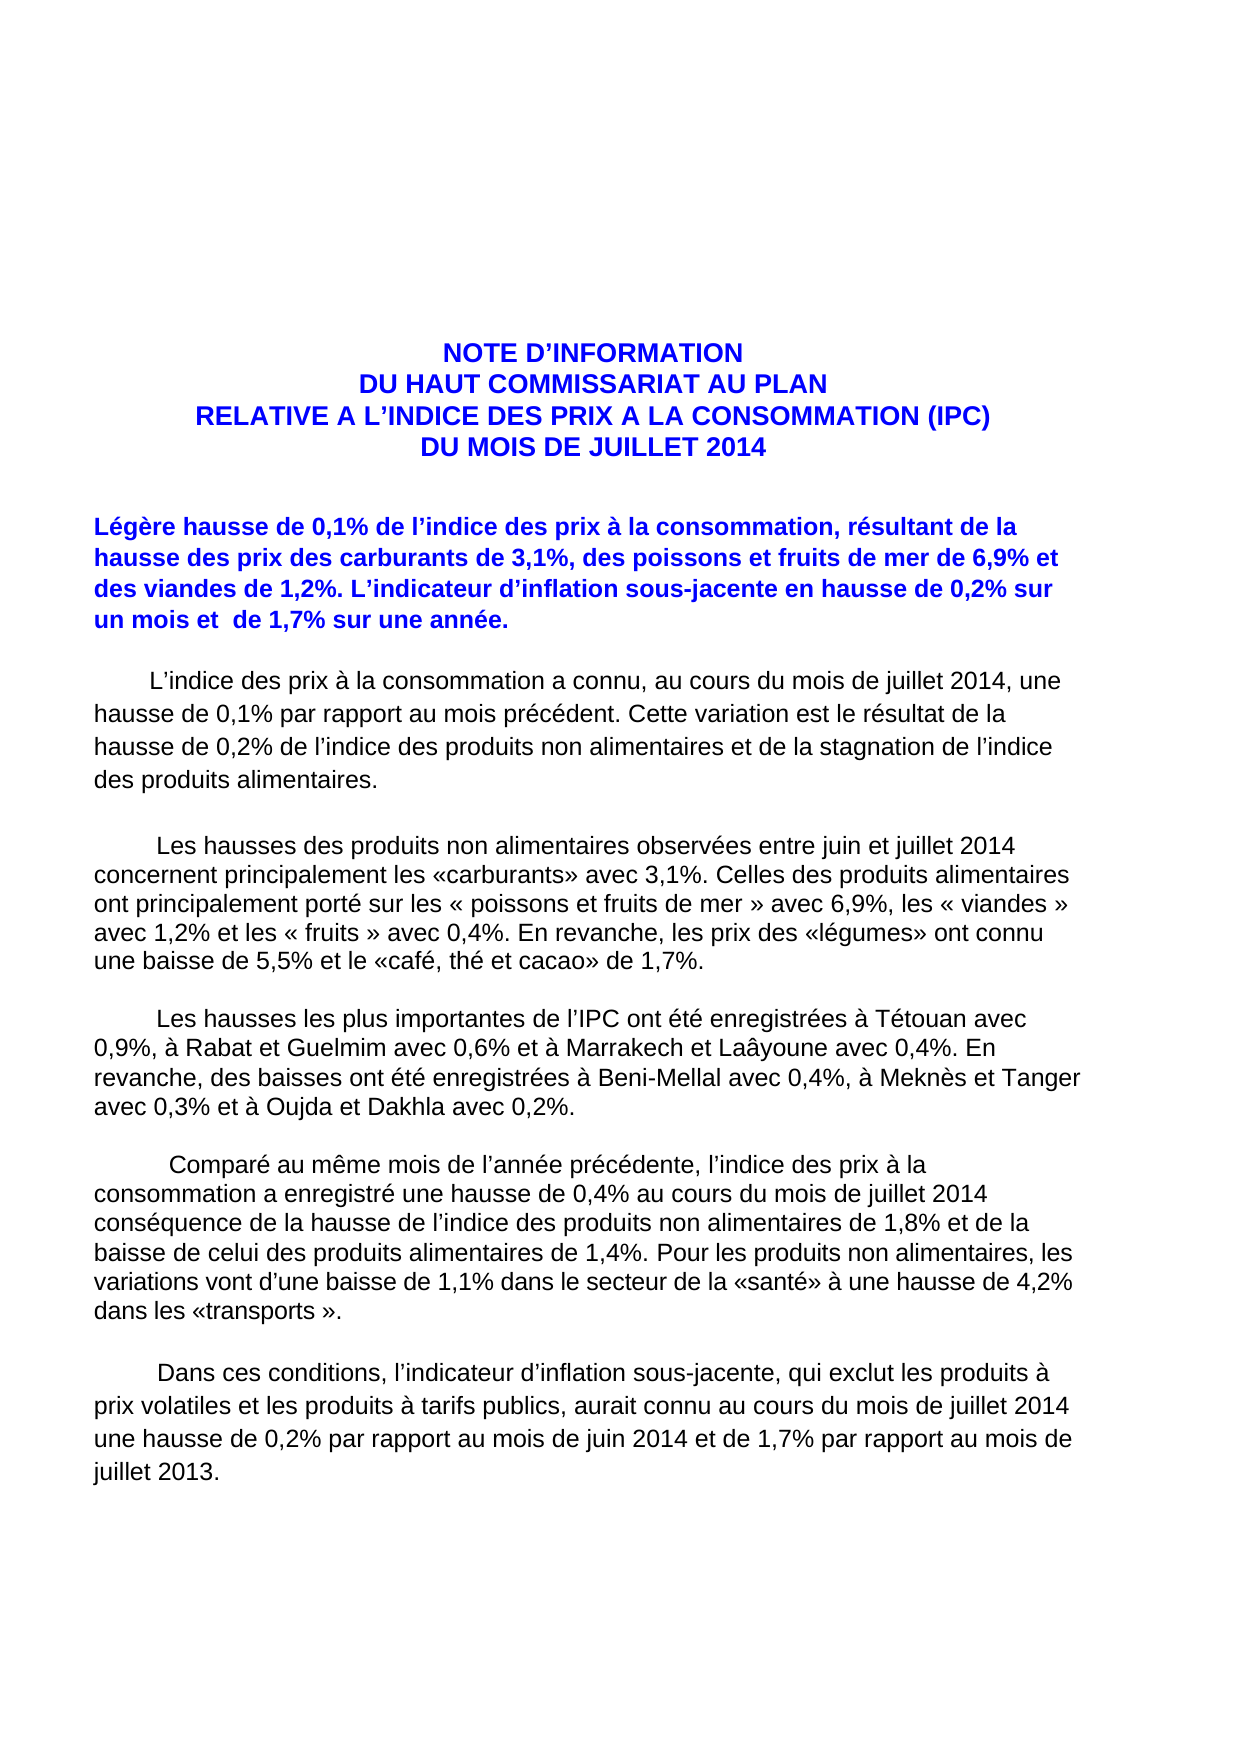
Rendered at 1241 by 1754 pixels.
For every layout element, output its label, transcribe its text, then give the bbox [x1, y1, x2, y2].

subtitle DU MOIS DE JUILLET 2014 [94, 431, 1092, 462]
text Les hausses des produits non alimentaires observées entre juin et juillet 2014 concernent principalement les «carburants» avec 3,1%. Celles des produits alimentaires ont principalement porté sur les « poissons et fruits de mer » avec 6,9%, les « viandes » avec 1,2% et les « fruits » avec 0,4%. En revanche, les prix des «légumes» ont connu une baisse de 5,5% et le «café, thé et cacao» de 1,7%. [94, 831, 1092, 975]
subtitle NOTE D’INFORMATION [94, 337, 1092, 368]
subtitle RELATIVE A L’INDICE DES PRIX A (IPC) [94, 399, 1092, 431]
text Légère hausse de 0,1% de l’indice des prix à la consommation, résultant de la hausse des prix des carburants de 3,1%, des poissons et fruits de mer de 6,9% et des viandes de 1,2%. L’indicateur d’inflation sous-jacente en hausse de 0,2% sur un mois et de 1,7% sur une année. [94, 510, 1085, 635]
text Comparé au même mois de l’année précédente, l’indice des prix à la consommation a enregistré une hausse de 0,4% au cours du mois de juillet 2014 conséquence de la hausse de l’indice des produits non alimentaires de 1,8% et de la baisse de celui des produits alimentaires de 1,4%. Pour les produits non alimentaires, les variations vont d’une baisse de 1,1% dans le secteur de la «santé» à une hausse de 4,2% dans les «transports ». [94, 1150, 1085, 1325]
subtitle DU HAUT COMMISSARIAT AU PLAN [94, 368, 1092, 399]
text L’indice des prix à la consommation a connu, au cours du mois de juillet 2014, une hausse de 0,1% par rapport au mois précédent. Cette variation est le résultat de la hausse de 0,2% de l’indice des produits non alimentaires et de la stagnation de l’indice des produits alimentaires. [94, 666, 1085, 794]
text Les hausses les plus importantes de l’IPC ont été enregistrées à Tétouan avec 0,9%, à Rabat et Guelmim avec 0,6% et à Marrakech et Laâyoune avec 0,4%. En revanche, des baisses ont été enregistrées à Beni-Mellal avec 0,4%, à Meknès et Tanger avec 0,3% et à Oujda et Dakhla avec 0,2%. [94, 1004, 1085, 1121]
text Dans ces conditions, l’indicateur d’inflation sous-jacente, qui exclut les produits à prix volatiles et les produits à tarifs publics, aurait connu au cours du mois de juillet 2014 une hausse de 0,2% par rapport au mois de juin 2014 et de 1,7% par rapport au mois de juillet 2013. [94, 1358, 1085, 1486]
